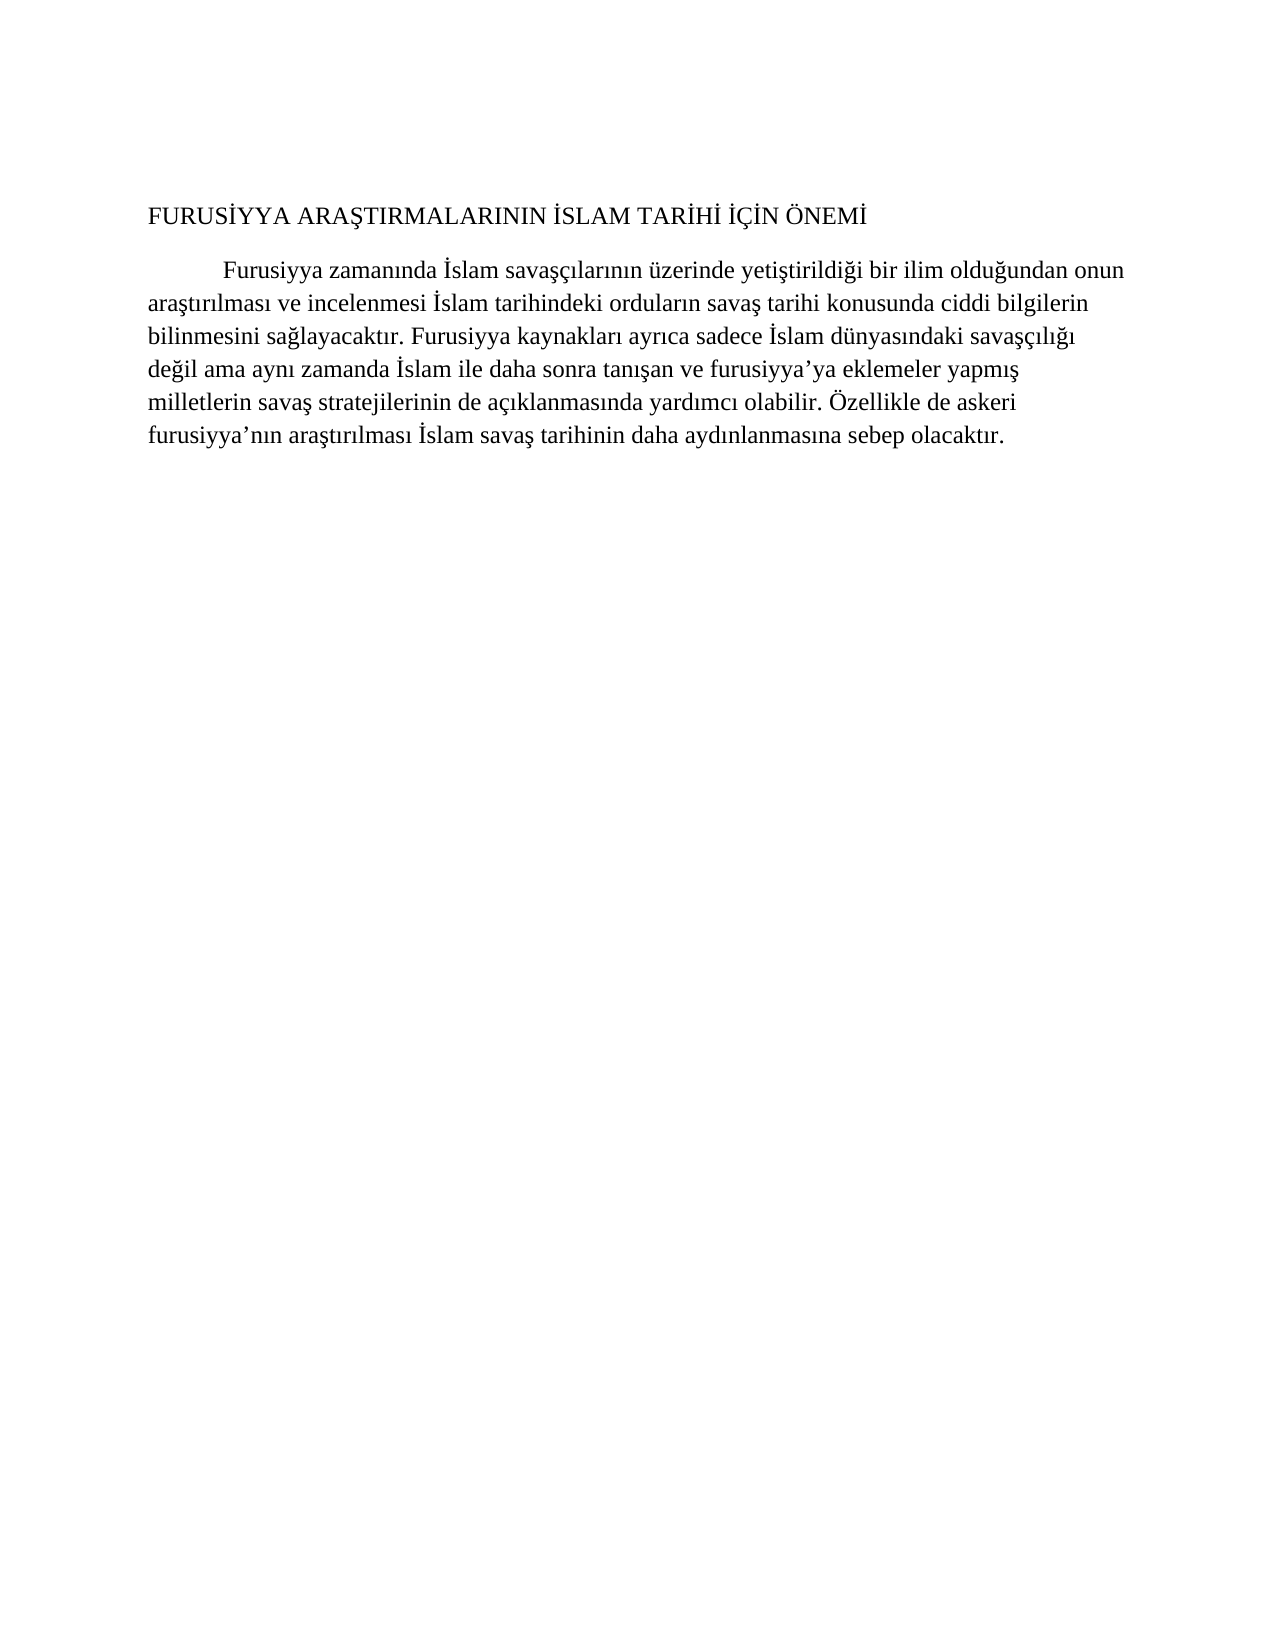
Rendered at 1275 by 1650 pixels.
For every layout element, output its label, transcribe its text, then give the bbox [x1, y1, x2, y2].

text FURUSİYYA ARAŞTIRMALARININ İSLAM TARİHİ İÇİN ÖNEMİ [148, 201, 1127, 230]
text Furusiyya zamanında İslam savaşçılarının üzerinde yetiştirildiği bir ilim olduğundan onun araştırılması ve incelenmesi İslam tarihindeki orduların savaş tarihi konusunda ciddi bilgilerin bilinmesini sağlayacaktır. Furusiyya kaynakları ayrıca sadece İslam dünyasındaki savaşçılığı değil ama aynı zamanda İslam ile daha sonra tanışan ve furusiyya’ya eklemeler yapmış milletlerin savaş stratejilerinin de açıklanmasında yardımcı olabilir. Özellikle de askeri furusiyya’nın araştırılması İslam savaş tarihinin daha aydınlanmasına sebep olacaktır. [148, 255, 1127, 449]
